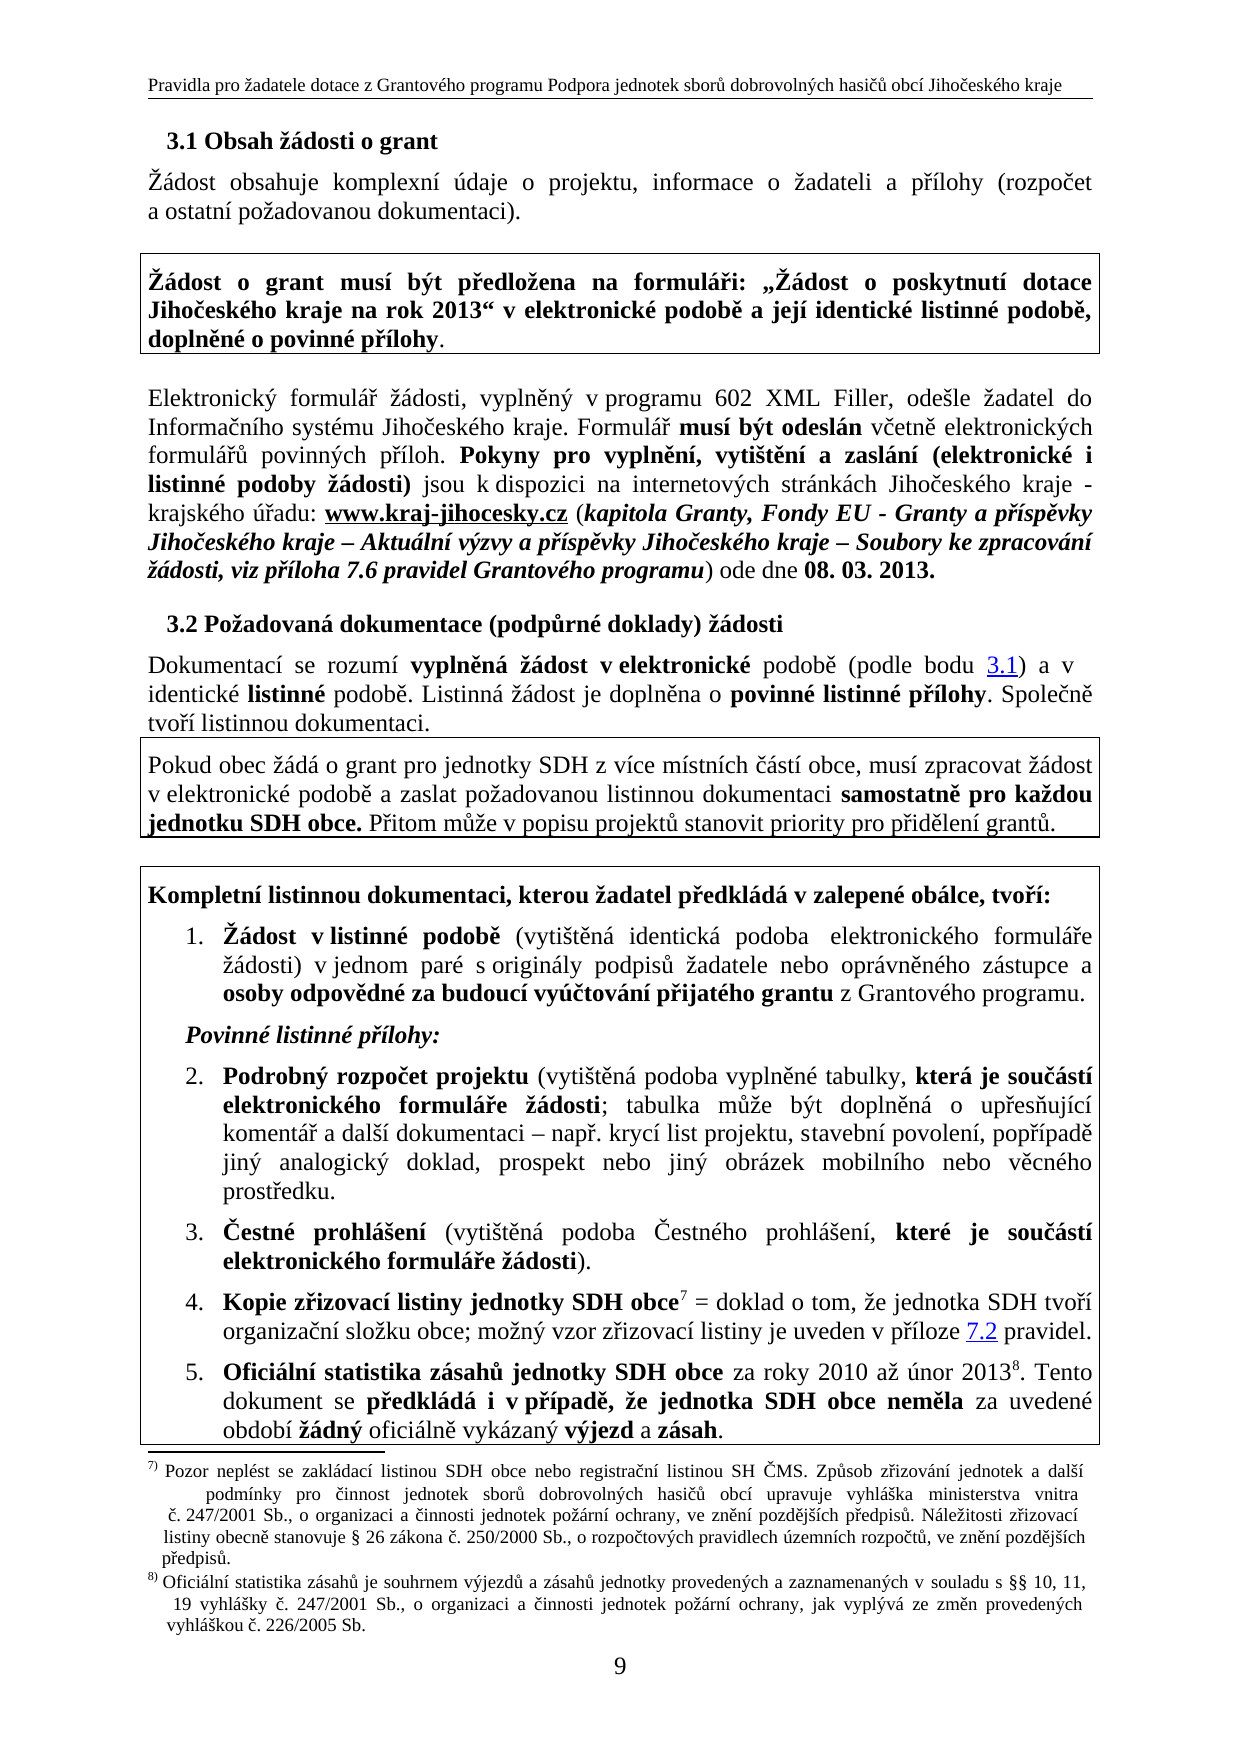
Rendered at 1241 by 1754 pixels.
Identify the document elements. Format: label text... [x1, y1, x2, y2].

subtitle 3.2 Požadovaná dokumentace (podpůrné doklady) žádosti [166, 609, 1093, 638]
subtitle 3.1 Obsah žádosti o grant [166, 126, 1093, 154]
table_header Pokud obec žádá o grant pro jednotky SDH z více místních částí obce, musí zpracovat žádost v elektronické podobě a zaslat požadovanou listinnou dokumentaci samostatně pro každou jednotku SDH obce. Přitom může v popisu projektů stanovit priority pro přidělení grantů. [141, 738, 1099, 836]
text Žádost obsahuje komplexní údaje o projektu, informace o žadateli a přílohy (rozpočet a ostatní požadovanou dokumentaci). [148, 167, 1093, 224]
table_header Kompletní listinnou dokumentaci, kterou žadatel předkládá v zalepené obálce, tvoří: Žádost v listinné podobě (vytištěná identická podoba elektronického formuláře žádosti) v jednom paré s originály podpisů žadatele nebo oprávněného zástupce a osoby odpovědné za budoucí vyúčtování přijatého grantu z Grantového programu. Povinné listinné přílohy: Podrobný rozpočet projektu (vytištěná podoba vyplněné tabulky, která je součástí elektronického formuláře žádosti; tabulka může být doplněná o upřesňující komentář a další dokumentaci – např. krycí list projektu, stavební povolení, popřípadě jiný analogický doklad, prospekt nebo jiný obrázek mobilního nebo věcného prostředku. Čestné prohlášení (vytištěná podoba Čestného prohlášení, které je součástí elektronického formuláře žádosti). Kopie zřizovací listiny jednotky SDH obce = doklad o tom, že jednotka SDH tvoří organizační složku obce; možný vzor zřizovací listiny je uveden v příloze 7.2 pravidel. Oficiální statistika zásahů jednotky SDH obce za roky 2010 až únor 2013. Tento dokument se předkládá i v případě, že jednotka SDH obce neměla za uvedené období žádný oficiálně vykázaný výjezd a zásah. [141, 867, 1099, 1443]
text Dokumentací se rozumí vyplněná žádost v elektronické podobě (podle bodu 3.1) a v identické listinné podobě. Listinná žádost je doplněna o povinné listinné přílohy. Společně tvoří listinnou dokumentaci. [148, 650, 1093, 737]
table_header Žádost o grant musí být předložena na formuláři: „Žádost o poskytnutí dotace Jihočeského kraje na rok 2013“ v elektronické podobě a její identické listinné podobě, doplněné o povinné přílohy. [141, 254, 1099, 353]
text Elektronický formulář žádosti, vyplněný v programu 602 XML Filler, odešle žadatel do Informačního systému Jihočeského kraje. Formulář musí být odeslán včetně elektronických formulářů povinných příloh. Pokyny pro vyplnění, vytištění a zaslání (elektronické i listinné podoby žádosti) jsou k dispozici na internetových stránkách Jihočeského kraje - krajského úřadu: www.kraj-jihocesky.cz (kapitola Granty, Fondy EU - Granty a příspěvky Jihočeského kraje – Aktuální výzvy a příspěvky Jihočeského kraje – Soubory ke zpracování žádosti, viz příloha 7.6 pravidel Grantového programu) ode dne 08. 03. 2013. [148, 383, 1093, 584]
